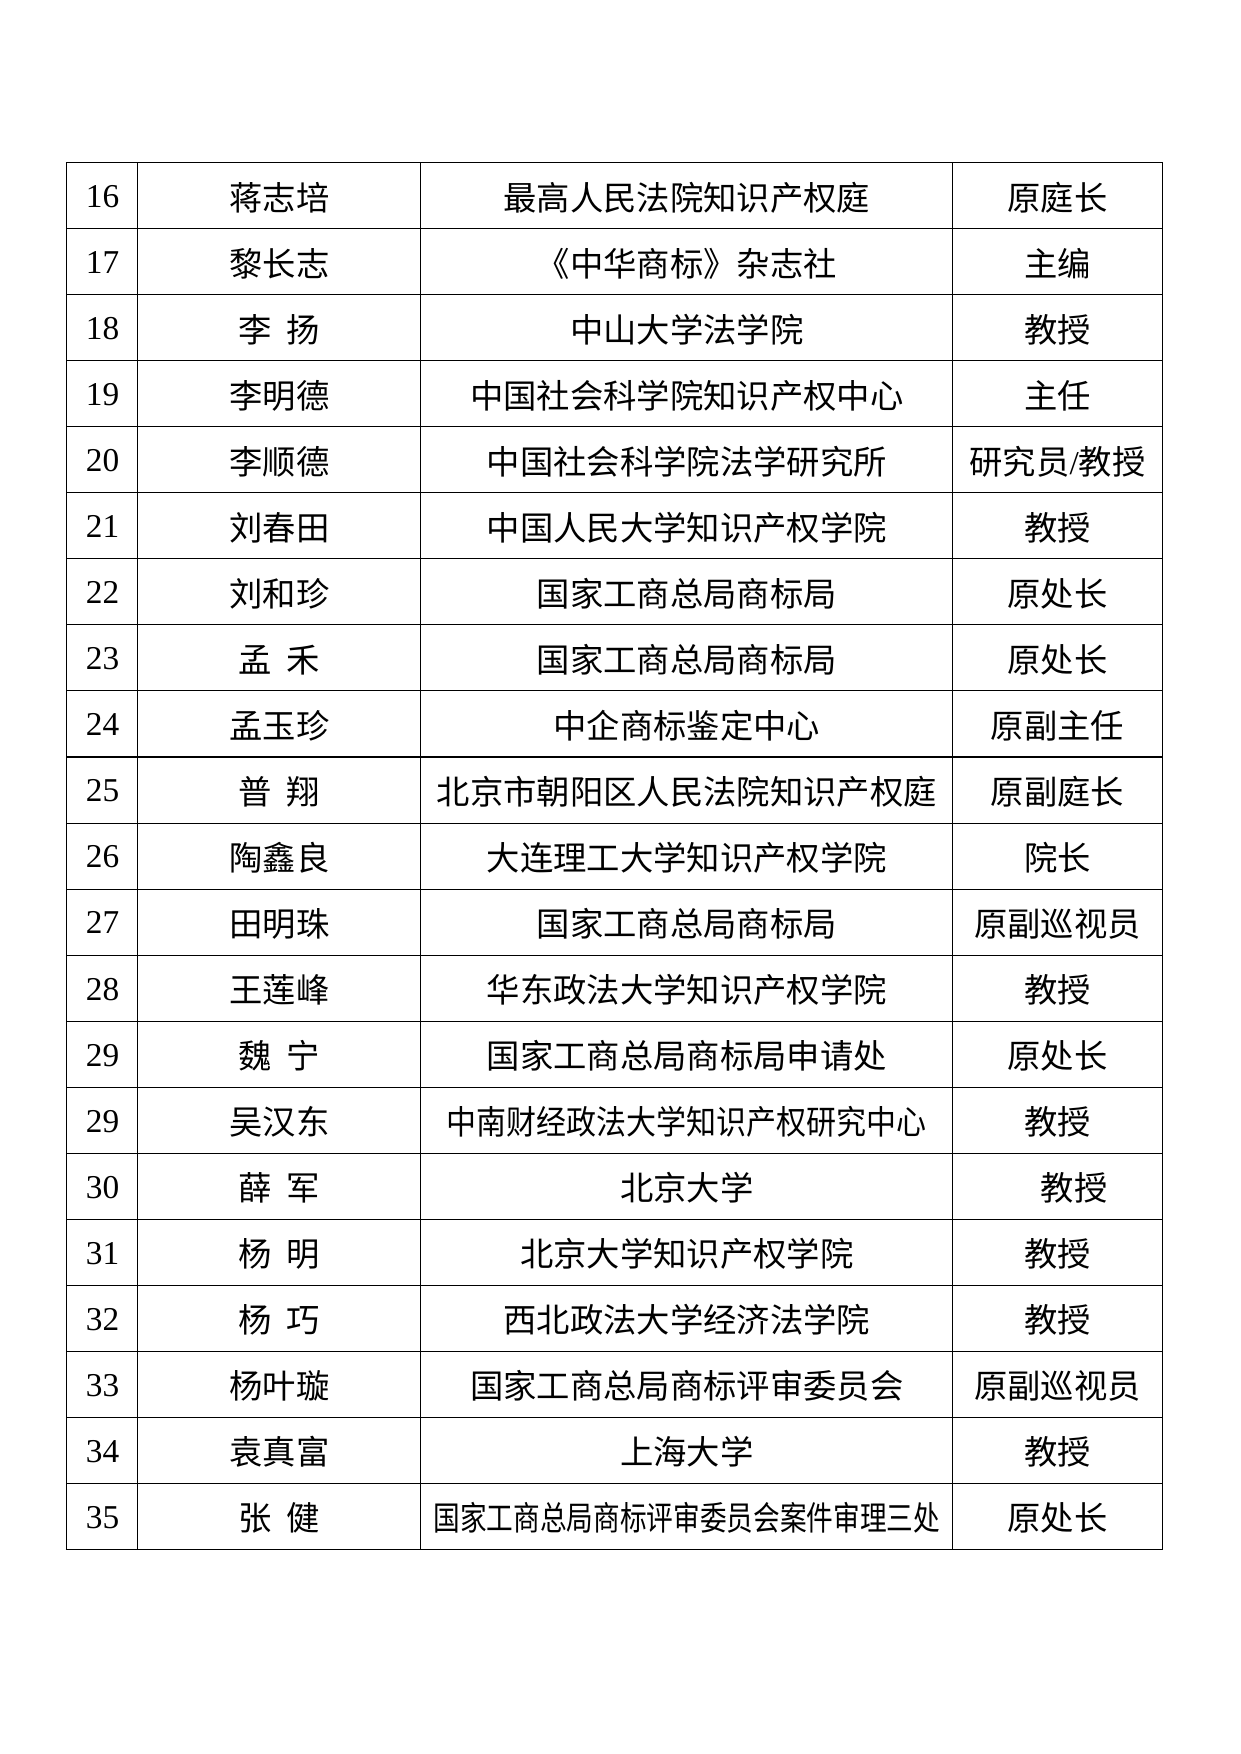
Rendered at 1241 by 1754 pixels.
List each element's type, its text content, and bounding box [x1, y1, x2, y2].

table_cell 教授 [953, 1154, 1162, 1219]
table_cell 教授 [953, 956, 1162, 1021]
table_cell 大连理工大学知识产权学院 [421, 824, 952, 888]
table_cell 西北政法大学经济法学院 [421, 1286, 952, 1351]
table_cell 17 [67, 229, 137, 294]
table_cell 教授 [953, 1418, 1162, 1483]
table_cell 上海大学 [421, 1418, 952, 1483]
table_cell 杨叶璇 [138, 1352, 420, 1417]
table_cell 国家工商总局商标评审委员会 [421, 1352, 952, 1417]
table_cell 吴汉东 [138, 1088, 420, 1153]
table_cell 29 [67, 1022, 137, 1087]
table_cell 中企商标鉴定中心 [421, 691, 952, 756]
table_cell 28 [67, 956, 137, 1021]
table_cell 《中华商标》杂志社 [421, 229, 952, 294]
table_cell 李明德 [138, 361, 420, 426]
table_cell 北京市朝阳区人民法院知识产权庭 [421, 758, 952, 822]
table_cell 教授 [953, 1088, 1162, 1153]
table_cell 29 [67, 1088, 137, 1153]
table_cell 国家工商总局商标评审委员会案件审理三处 [421, 1484, 952, 1549]
table_cell 中国社会科学院法学研究所 [421, 427, 952, 492]
table_cell 原处长 [953, 1022, 1162, 1087]
table_cell 教授 [953, 295, 1162, 360]
table_cell 中南财经政法大学知识产权研究中心 [421, 1088, 952, 1153]
table_cell 34 [67, 1418, 137, 1483]
table_cell 中国人民大学知识产权学院 [421, 493, 952, 558]
table_cell 主编 [953, 229, 1162, 294]
table_cell 原副庭长 [953, 758, 1162, 822]
table_cell 黎长志 [138, 229, 420, 294]
table_cell 35 [67, 1484, 137, 1549]
table_cell 孟玉珍 [138, 691, 420, 756]
table_cell 原庭长 [953, 163, 1162, 228]
table_cell 教授 [953, 1220, 1162, 1285]
table_cell 国家工商总局商标局申请处 [421, 1022, 952, 1087]
table_cell 陶鑫良 [138, 824, 420, 888]
table_cell 教授 [953, 1286, 1162, 1351]
table_cell 32 [67, 1286, 137, 1351]
table_cell 主任 [953, 361, 1162, 426]
table_cell 33 [67, 1352, 137, 1417]
table_cell 研究员/教授 [953, 427, 1162, 492]
table_cell 中山大学法学院 [421, 295, 952, 360]
table_cell 孟 禾 [138, 625, 420, 690]
table_cell 杨 明 [138, 1220, 420, 1285]
table_cell 26 [67, 824, 137, 888]
table_cell 北京大学知识产权学院 [421, 1220, 952, 1285]
table_cell 21 [67, 493, 137, 558]
table_cell 31 [67, 1220, 137, 1285]
table_cell 国家工商总局商标局 [421, 890, 952, 954]
table_cell 蒋志培 [138, 163, 420, 228]
table_cell 王莲峰 [138, 956, 420, 1021]
table_cell 原处长 [953, 625, 1162, 690]
table_cell 19 [67, 361, 137, 426]
table_cell 16 [67, 163, 137, 228]
table_cell 23 [67, 625, 137, 690]
table_cell 原副巡视员 [953, 890, 1162, 954]
table_cell 刘春田 [138, 493, 420, 558]
table_cell 18 [67, 295, 137, 360]
table_cell 24 [67, 691, 137, 756]
table_cell 原副主任 [953, 691, 1162, 756]
table_cell 袁真富 [138, 1418, 420, 1483]
table_cell 教授 [953, 493, 1162, 558]
table_cell 杨 巧 [138, 1286, 420, 1351]
table_cell 国家工商总局商标局 [421, 625, 952, 690]
table_cell 院长 [953, 824, 1162, 888]
table_cell 华东政法大学知识产权学院 [421, 956, 952, 1021]
table_cell 25 [67, 758, 137, 822]
table_cell 田明珠 [138, 890, 420, 954]
table_cell 国家工商总局商标局 [421, 559, 952, 624]
table_cell 30 [67, 1154, 137, 1219]
table_cell 魏 宁 [138, 1022, 420, 1087]
table_cell 原处长 [953, 1484, 1162, 1549]
table_cell 原副巡视员 [953, 1352, 1162, 1417]
table_cell 刘和珍 [138, 559, 420, 624]
table_cell 薛 军 [138, 1154, 420, 1219]
table_cell 张 健 [138, 1484, 420, 1549]
table_cell 李顺德 [138, 427, 420, 492]
table_cell 普 翔 [138, 758, 420, 822]
table_cell 22 [67, 559, 137, 624]
table_cell 李 扬 [138, 295, 420, 360]
table_cell 27 [67, 890, 137, 954]
table_cell 北京大学 [421, 1154, 952, 1219]
table_cell 中国社会科学院知识产权中心 [421, 361, 952, 426]
table_cell 20 [67, 427, 137, 492]
table_cell 原处长 [953, 559, 1162, 624]
table_cell 最高人民法院知识产权庭 [421, 163, 952, 228]
